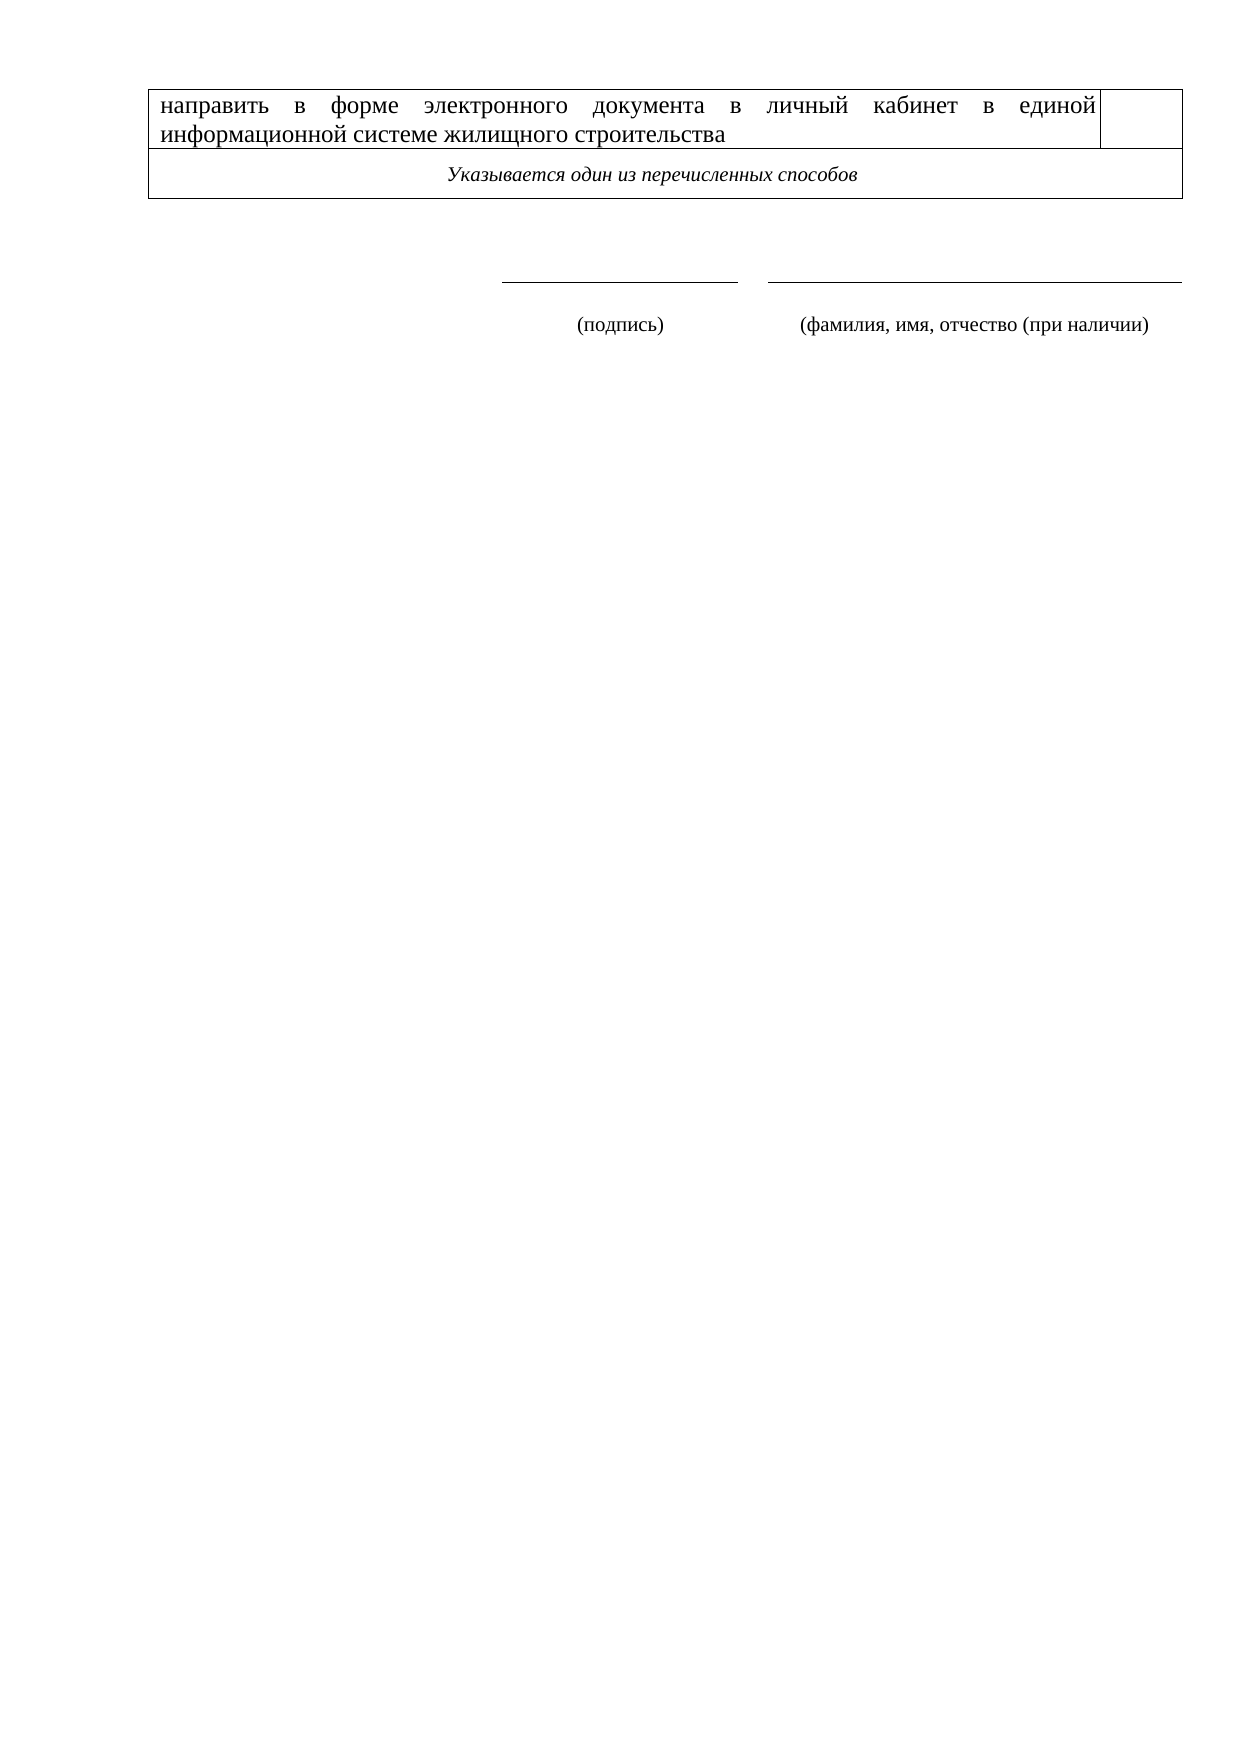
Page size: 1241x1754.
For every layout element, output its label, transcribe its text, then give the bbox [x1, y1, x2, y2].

table_cell [1101, 90, 1182, 148]
text (подпись) (фамилия, имя, отчество (при наличии) [148, 312, 1152, 336]
table_cell направить в форме электронного документа в личный кабинет в единой информационной системе жилищного строительства [149, 90, 1100, 148]
table_cell Указывается один из перечисленных способов [149, 149, 1182, 198]
